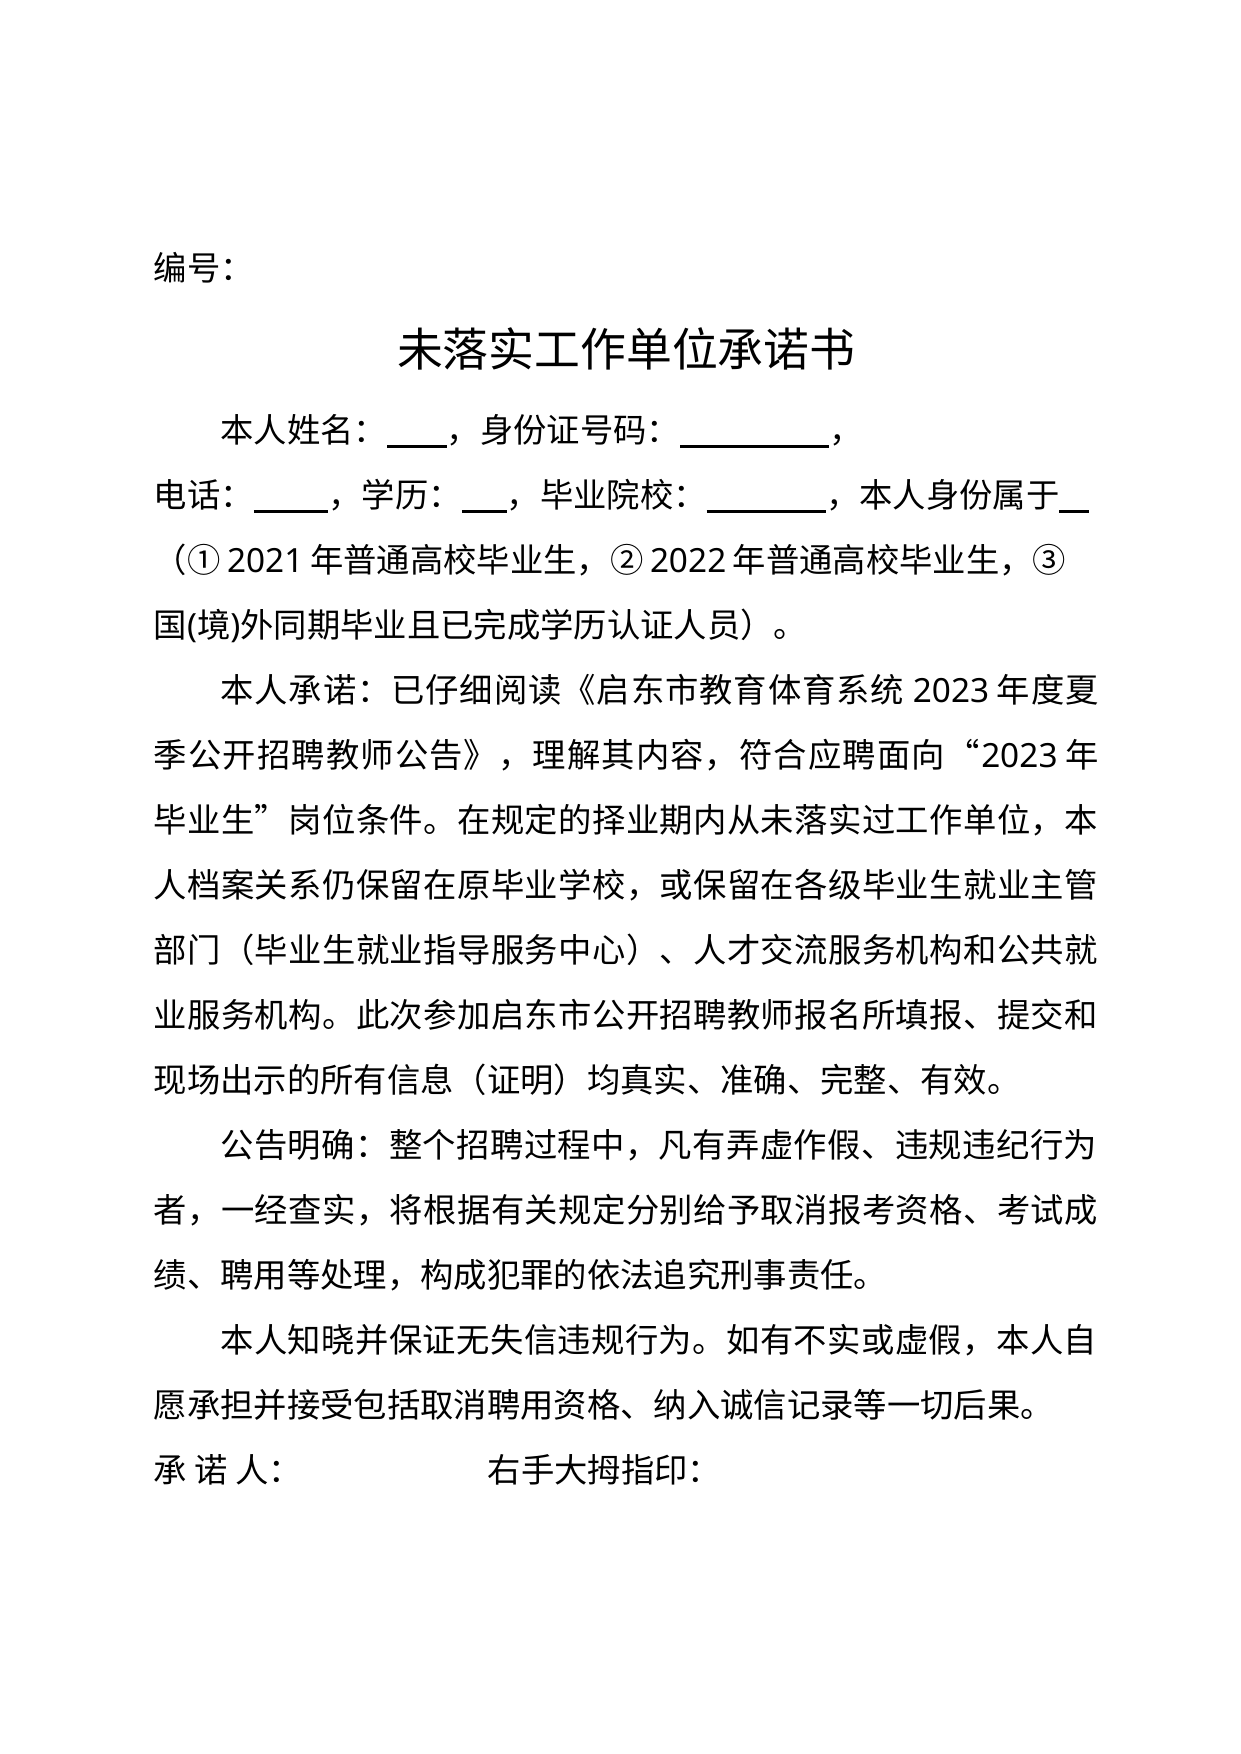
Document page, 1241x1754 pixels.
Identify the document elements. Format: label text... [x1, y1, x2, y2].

text 承 诺 人： 右手大拇指印： [153, 1435, 1098, 1500]
text 编号： [153, 233, 1098, 298]
text 本人知晓并保证无失信违规行为。如有不实或虚假，本人自愿承担并接受包括取消聘用资格、纳入诚信记录等一切后果。 [153, 1305, 1098, 1435]
text 未落实工作单位承诺书 [153, 298, 1098, 395]
text 电话： ，学历： ，毕业院校： ，本人身份属于 （①2021年普通高校毕业生，②2022年普通高校毕业生，③国(境)外同期毕业且已完成学历认证人员）。 [153, 460, 1098, 655]
text 本人姓名： ，身份证号码： ， [153, 395, 1098, 460]
text 公告明确：整个招聘过程中，凡有弄虚作假、违规违纪行为者，一经查实，将根据有关规定分别给予取消报考资格、考试成绩、聘用等处理，构成犯罪的依法追究刑事责任。 [153, 1110, 1098, 1305]
text 本人承诺：已仔细阅读《启东市教育体育系统2023年度夏季公开招聘教师公告》，理解其内容，符合应聘面向“2023年毕业生”岗位条件。在规定的择业期内从未落实过工作单位，本人档案关系仍保留在原毕业学校，或保留在各级毕业生就业主管部门（毕业生就业指导服务中心）、人才交流服务机构和公共就业服务机构。此次参加启东市公开招聘教师报名所填报、提交和现场出示的所有信息（证明）均真实、准确、完整、有效。 [153, 655, 1098, 1110]
